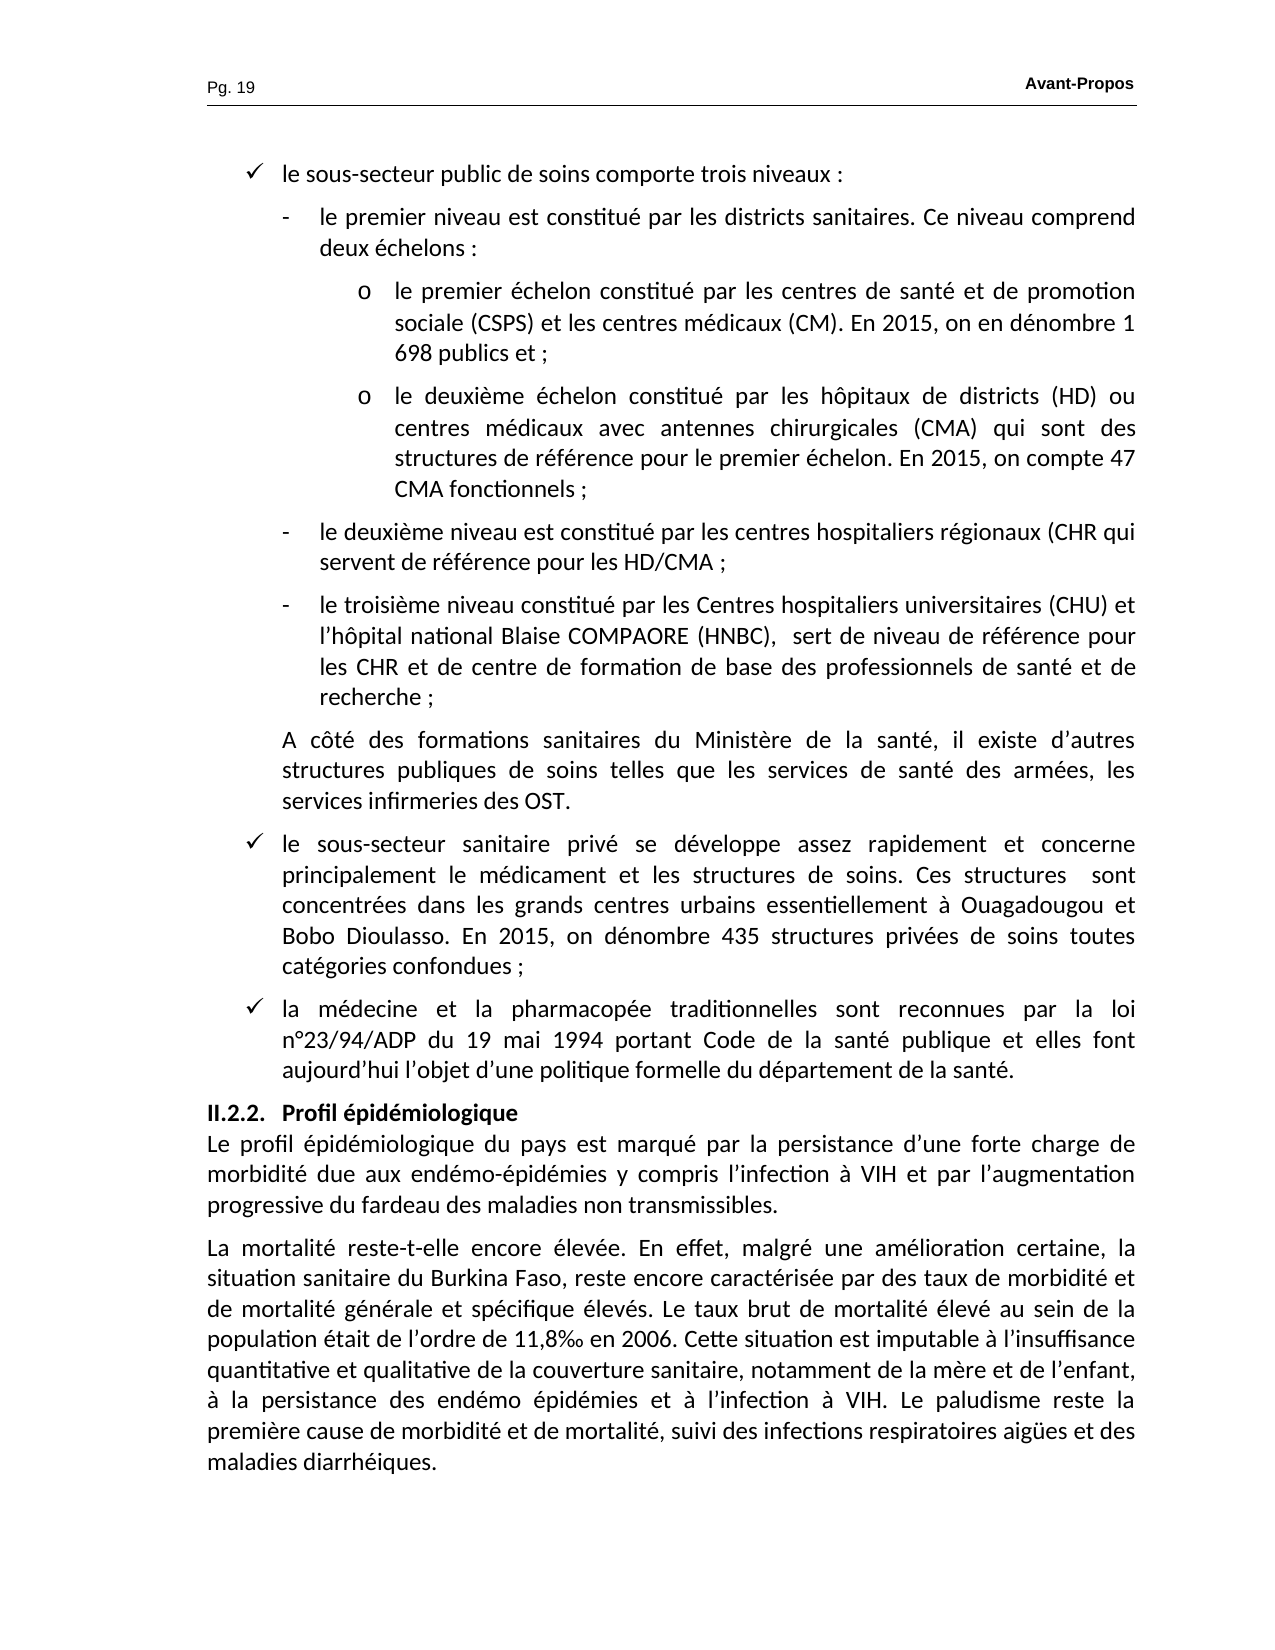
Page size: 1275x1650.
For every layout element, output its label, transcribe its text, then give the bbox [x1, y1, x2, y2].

list le premier niveau est constitué par les districts sanitaires. Ce niveau comprend deux échelons : [282, 201, 1137, 262]
list la médecine et la pharmacopée traditionnelles sont reconnues par la loi n°23/94/ADP du 19 mai 1994 portant Code de la santé publique et elles font aujourd’hui l’objet d’une politique formelle du département de la santé. [244, 993, 1137, 1085]
list le troisième niveau constitué par les Centres hospitaliers universitaires (CHU) et l’hôpital national Blaise COMPAORE (HNBC), sert de niveau de référence pour les CHR et de centre de formation de base des professionnels de santé et de recherche ; [282, 589, 1137, 712]
list le deuxième niveau est constitué par les centres hospitaliers régionaux (CHR qui servent de référence pour les HD/CMA ; [282, 516, 1137, 577]
list le sous-secteur sanitaire privé se développe assez rapidement et concerne principalement le médicament et les structures de soins. Ces structures sont concentrées dans les grands centres urbains essentiellement à Ouagadougou et Bobo Dioulasso. En 2015, on dénombre 435 structures privées de soins toutes catégories confondues ; [244, 828, 1137, 981]
list le deuxième échelon constitué par les hôpitaux de districts (HD) ou centres médicaux avec antennes chirurgicales (CMA) qui sont des structures de référence pour le premier échelon. En 2015, on compte 47 CMA fonctionnels ; [357, 380, 1137, 503]
list le sous-secteur public de soins comporte trois niveaux : [244, 158, 1137, 189]
list Le profil épidémiologique du pays est marqué par la persistance d’une forte charge de morbidité due aux endémo-épidémies y compris l’infection à VIH et par l’augmentation progressive du fardeau des maladies non transmissibles. [207, 1128, 1137, 1219]
list La mortalité reste-t-elle encore élevée. En effet, malgré une amélioration certaine, la situation sanitaire du Burkina Faso, reste encore caractérisée par des taux de morbidité et de mortalité générale et spécifique élevés. Le taux brut de mortalité élevé au sein de la population était de l’ordre de 11,8‰ en 2006. Cette situation est imputable à l’insuffisance quantitative et qualitative de la couverture sanitaire, notamment de la mère et de l’enfant, à la persistance des endémo épidémies et à l’infection à VIH. Le paludisme reste la première cause de morbidité et de mortalité, suivi des infections respiratoires aigües et des maladies diarrhéiques. [207, 1232, 1137, 1476]
list Profil épidémiologique [207, 1097, 1137, 1128]
list le premier échelon constitué par les centres de santé et de promotion sociale (CSPS) et les centres médicaux (CM). En 2015, on en dénombre 1 698 publics et ; [357, 275, 1137, 368]
list A côté des formations sanitaires du Ministère de la santé, il existe d’autres structures publiques de soins telles que les services de santé des armées, les services infirmeries des OST. [282, 724, 1137, 816]
